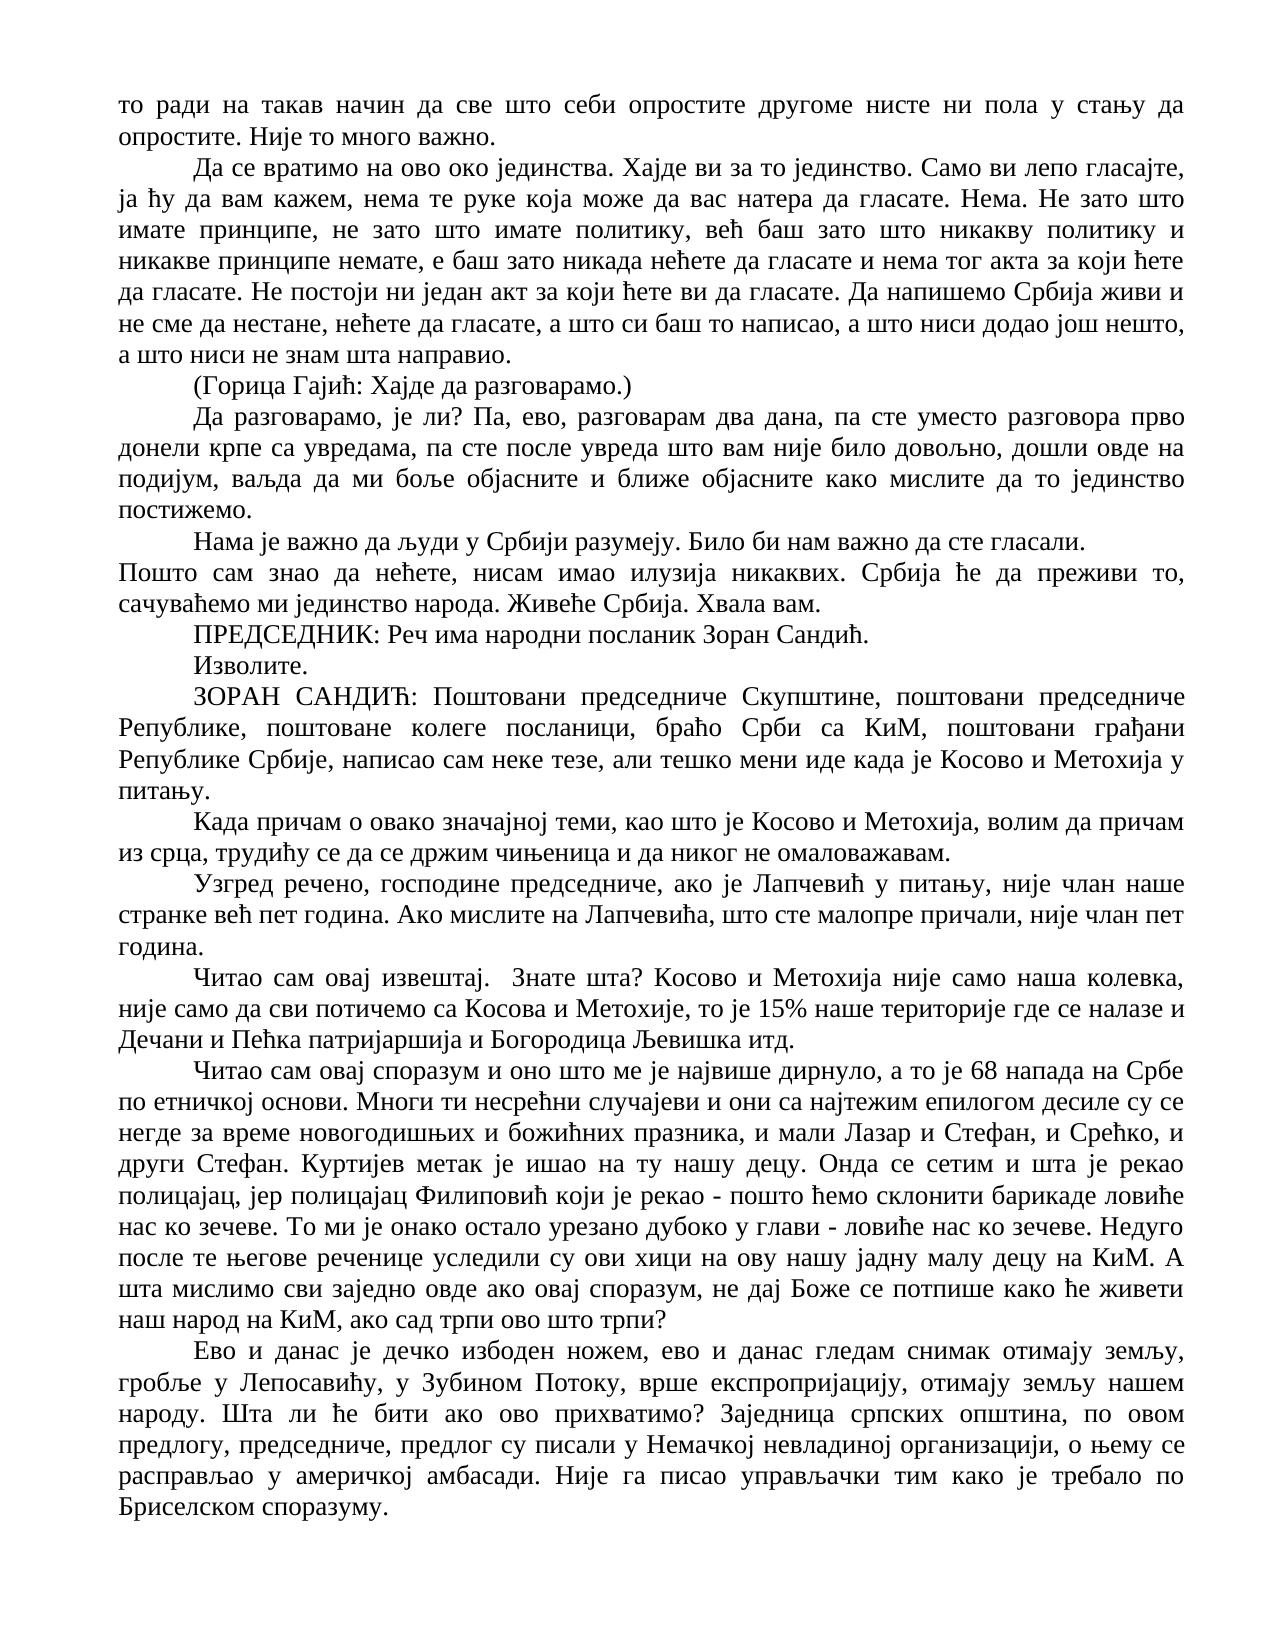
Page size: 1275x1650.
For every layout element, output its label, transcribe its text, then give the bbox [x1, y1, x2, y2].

text ЗОРАН САНДИЋ: Поштовани председниче Скупштине, поштовани председниче Републике, поштоване колеге посланици, браћо Срби са КиМ, поштовани грађани Републике Србије, написао сам неке тезе, али тешко мени иде када је Косово и Метохија у питању. [118, 680, 1186, 805]
text Читао сам овај споразум и оно што ме је највише дирнуло, а то је 68 напада на Србе по етничкој основи. Многи ти несрећни случајеви и они са најтежим епилогом десиле су се негде за време новогодишњих и божићних празника, и мали Лазар и Стефан, и Срећко, и други Стефан. Куртијев метак је ишао на ту нашу децу. Онда се сетим и шта је рекао полицајац, јер полицајац Филиповић који је рекао - пошто ћемо склонити барикаде ловиће нас ко зечеве. То ми је онако остало урезано дубоко у глави - ловиће нас ко зечеве. Недуго после те његове реченице уследили су ови хици на ову нашу јадну малу децу на КиМ. А шта мислимо сви заједно овде ако овај споразум, не дај Боже се потпише како ће живети наш народ на КиМ, ако сад трпи ово што трпи? [118, 1054, 1186, 1334]
text Ево и данас је дечко избоден ножем, ево и данас гледам снимак отимају земљу, гробље у Лепосавићу, у Зубином Потоку, врше експропријацију, отимају земљу нашем народу. Шта ли ће бити ако ово прихватимо? Заједница српских општина, по овом предлогу, председниче, предлог су писали у Немачкој невладиној организацији, о њему се расправљао у америчкој амбасади. Није га писао управљачки тим како је требало по Бриселском споразуму. [118, 1334, 1186, 1521]
text Нама је важно да људи у Србији разумеју. Било би нам важно да сте гласали. [118, 525, 1186, 556]
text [118, 89, 1186, 151]
text Пошто сам знао да нећете, нисам имао илузија никаквих. Србија ће да преживи то, сачуваћемо ми јединство народа. Живеће Србија. Хвала вам. [118, 556, 1186, 618]
text Када причам о овако значајној теми, као што је Косово и Метохија, волим да причам из срца, трудићу се да се држим чињеница и да никог не омаловажавам. [118, 805, 1186, 867]
text Читао сам овај извештај. Знате шта? Косово и Метохија није само наша колевка, није само да сви потичемо са Косова и Метохије, то је 15% наше територије где се налазе и Дечани и Пећка патријаршија и Богородица Љевишка итд. [118, 961, 1186, 1054]
text Узгред речено, господине председниче, ако је Лапчевић у питању, није члан наше странке већ пет година. Ако мислите на Лапчевића, што сте малопре причали, није члан пет година. [118, 867, 1186, 961]
text Да разговарамо, је ли? Па, ево, разговарам два дана, па сте уместо разговора прво донели крпе са увредама, па сте после увреда што вам није било довољно, дошли овде на подијум, ваљда да ми боље објасните и ближе објасните како мислите да то јединство постижемо. [118, 400, 1186, 525]
text (Горица Гајић: Хајде да разговарамо.) [118, 369, 1186, 400]
text Изволите. [118, 649, 1186, 680]
text Да се вратимо на ово око јединства. Хајде ви за то јединство. Само ви лепо гласајте, ја ћу да вам кажем, нема те руке која може да вас натера да гласате. Нема. Не зато што имате принципе, не зато што имате политику, већ баш зато што никакву политику и никакве принципе немате, е баш зато никада нећете да гласате и нема тог акта за који ћете да гласате. Не постоји ни један акт за који ћете ви да гласате. Да напишемо Србија живи и не сме да нестане, нећете да гласате, а што си баш то написао, а што ниси додао још нешто, а што ниси не знам шта направио. [118, 151, 1186, 369]
text ПРЕДСЕДНИК: Реч има народни посланик Зоран Сандић. [118, 618, 1186, 649]
